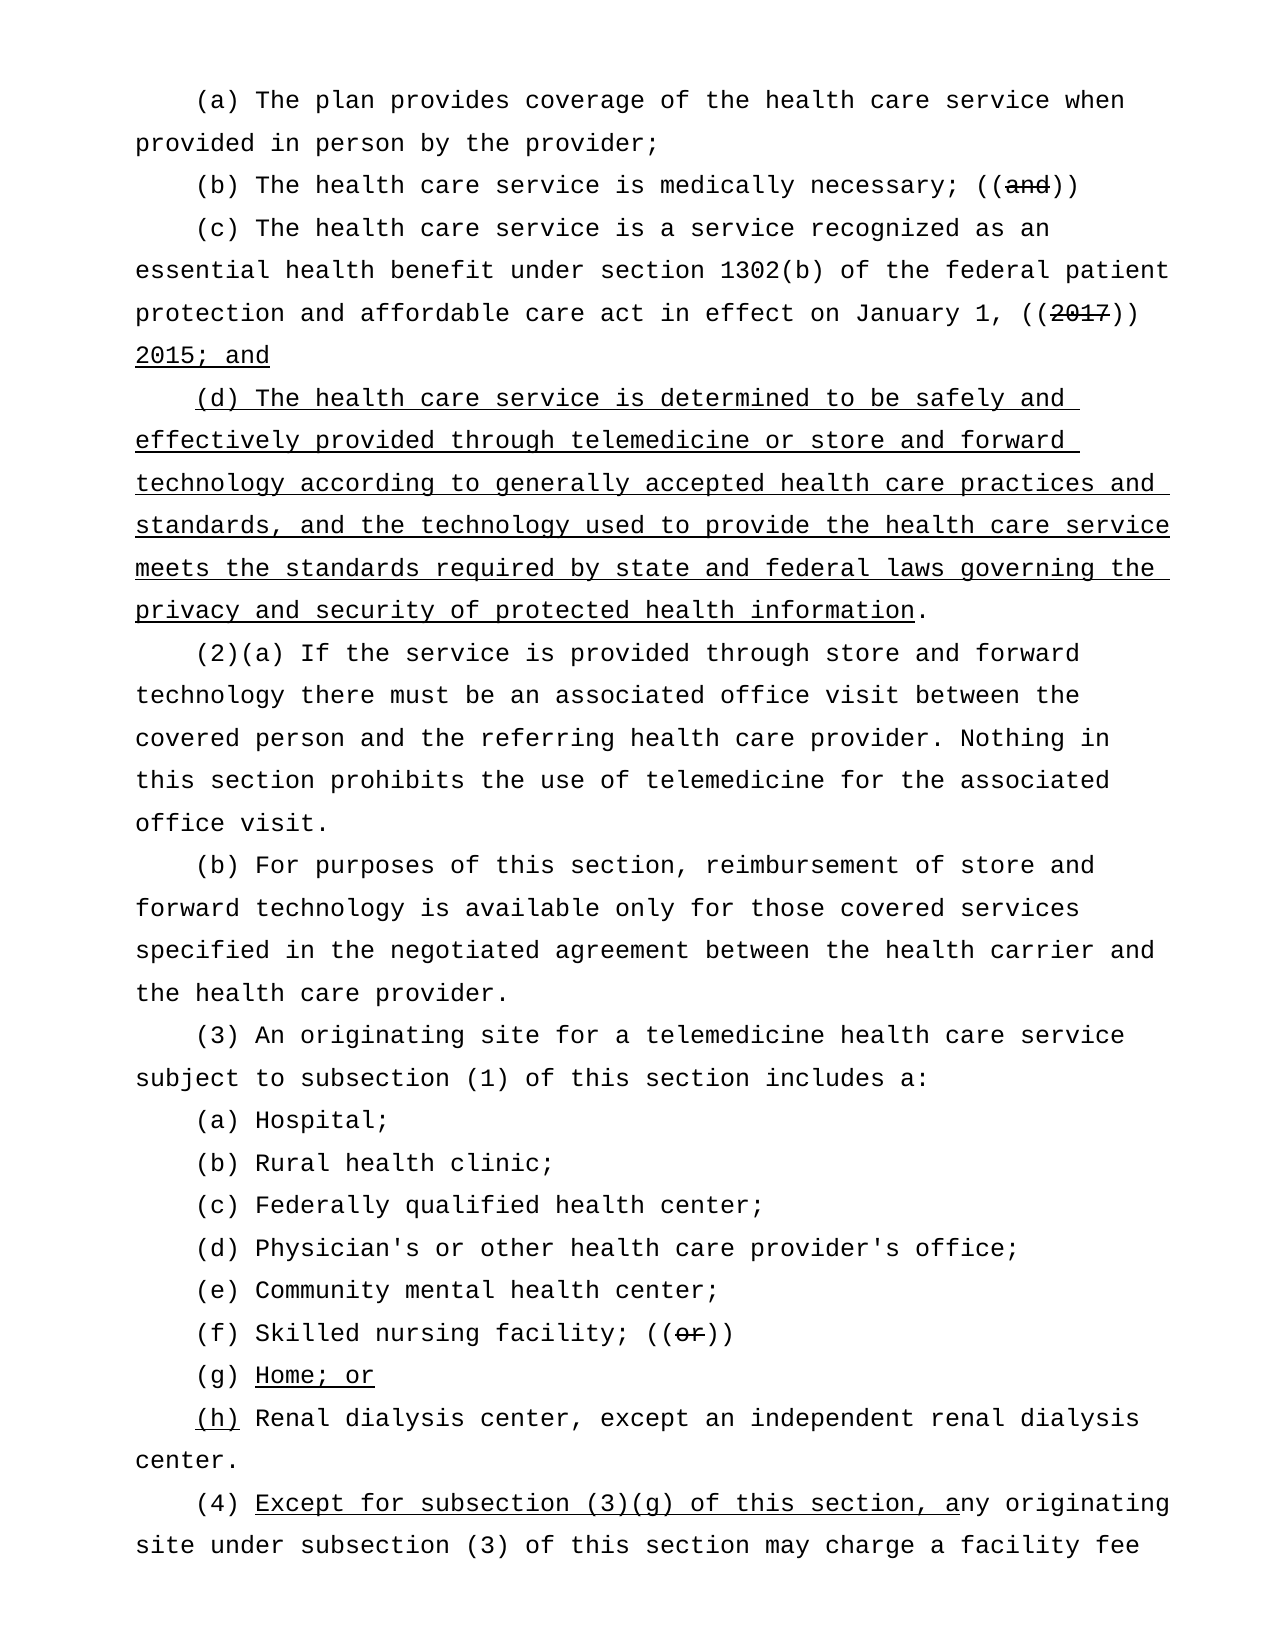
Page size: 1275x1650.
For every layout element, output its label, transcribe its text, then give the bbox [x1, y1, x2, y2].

text (a) Hospital; [135, 1095, 1170, 1137]
text (a) The plan provides coverage of the health care service when provided in person by the provider; [135, 75, 1170, 160]
text (b) The health care service is medically necessary; ((and)) [135, 160, 1170, 202]
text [135, 1477, 1170, 1562]
text (d) The health care service is determined to be safely and effectively provided through telemedicine or store and forward technology according to generally accepted health care practices and standards, and the technology used to provide the health care service meets the standards required by state and federal laws governing the privacy and security of protected health information. [135, 538, 1170, 579]
text (b) Rural health clinic; [135, 1137, 1170, 1180]
text (c) The health care service is a service recognized as an essential health benefit under section 1302(b) of the federal patient protection and affordable care act in effect on January 1, ((2017)) 2015; and [135, 202, 1170, 372]
text (e) Community mental health center; [135, 1265, 1170, 1307]
text (h) Renal dialysis center, except an independent renal dialysis center. [135, 1392, 1170, 1477]
text (d) The health care service is determined to be safely and effectively provided through telemedicine or store and forward technology according to generally accepted health care practices and standards, and the technology used to provide the health care service meets the standards required by state and federal laws governing the privacy and security of protected health information. [135, 580, 1170, 627]
text (2)(a) If the service is provided through store and forward technology there must be an associated office visit between the covered person and the referring health care provider. Nothing in this section prohibits the use of telemedicine for the associated office visit. [135, 627, 1170, 840]
text (b) For purposes of this section, reimbursement of store and forward technology is available only for those covered services specified in the negotiated agreement between the health carrier and the health care provider. [135, 840, 1170, 1010]
text (c) Federally qualified health center; [135, 1180, 1170, 1222]
text (g) Home; or [135, 1350, 1170, 1392]
text (d) The health care service is determined to be safely and effectively provided through telemedicine or store and forward technology according to generally accepted health care practices and standards, and the technology used to provide the health care service meets the standards required by state and federal laws governing the privacy and security of protected health information. [135, 372, 1170, 494]
text (f) Skilled nursing facility; ((or)) [135, 1307, 1170, 1350]
text (3) An originating site for a telemedicine health care service subject to subsection (1) of this section includes a: [135, 1010, 1170, 1095]
text (d) The health care service is determined to be safely and effectively provided through telemedicine or store and forward technology according to generally accepted health care practices and standards, and the technology used to provide the health care service meets the standards required by state and federal laws governing the privacy and security of protected health information. [135, 495, 1170, 536]
text (d) Physician's or other health care provider's office; [135, 1222, 1170, 1265]
